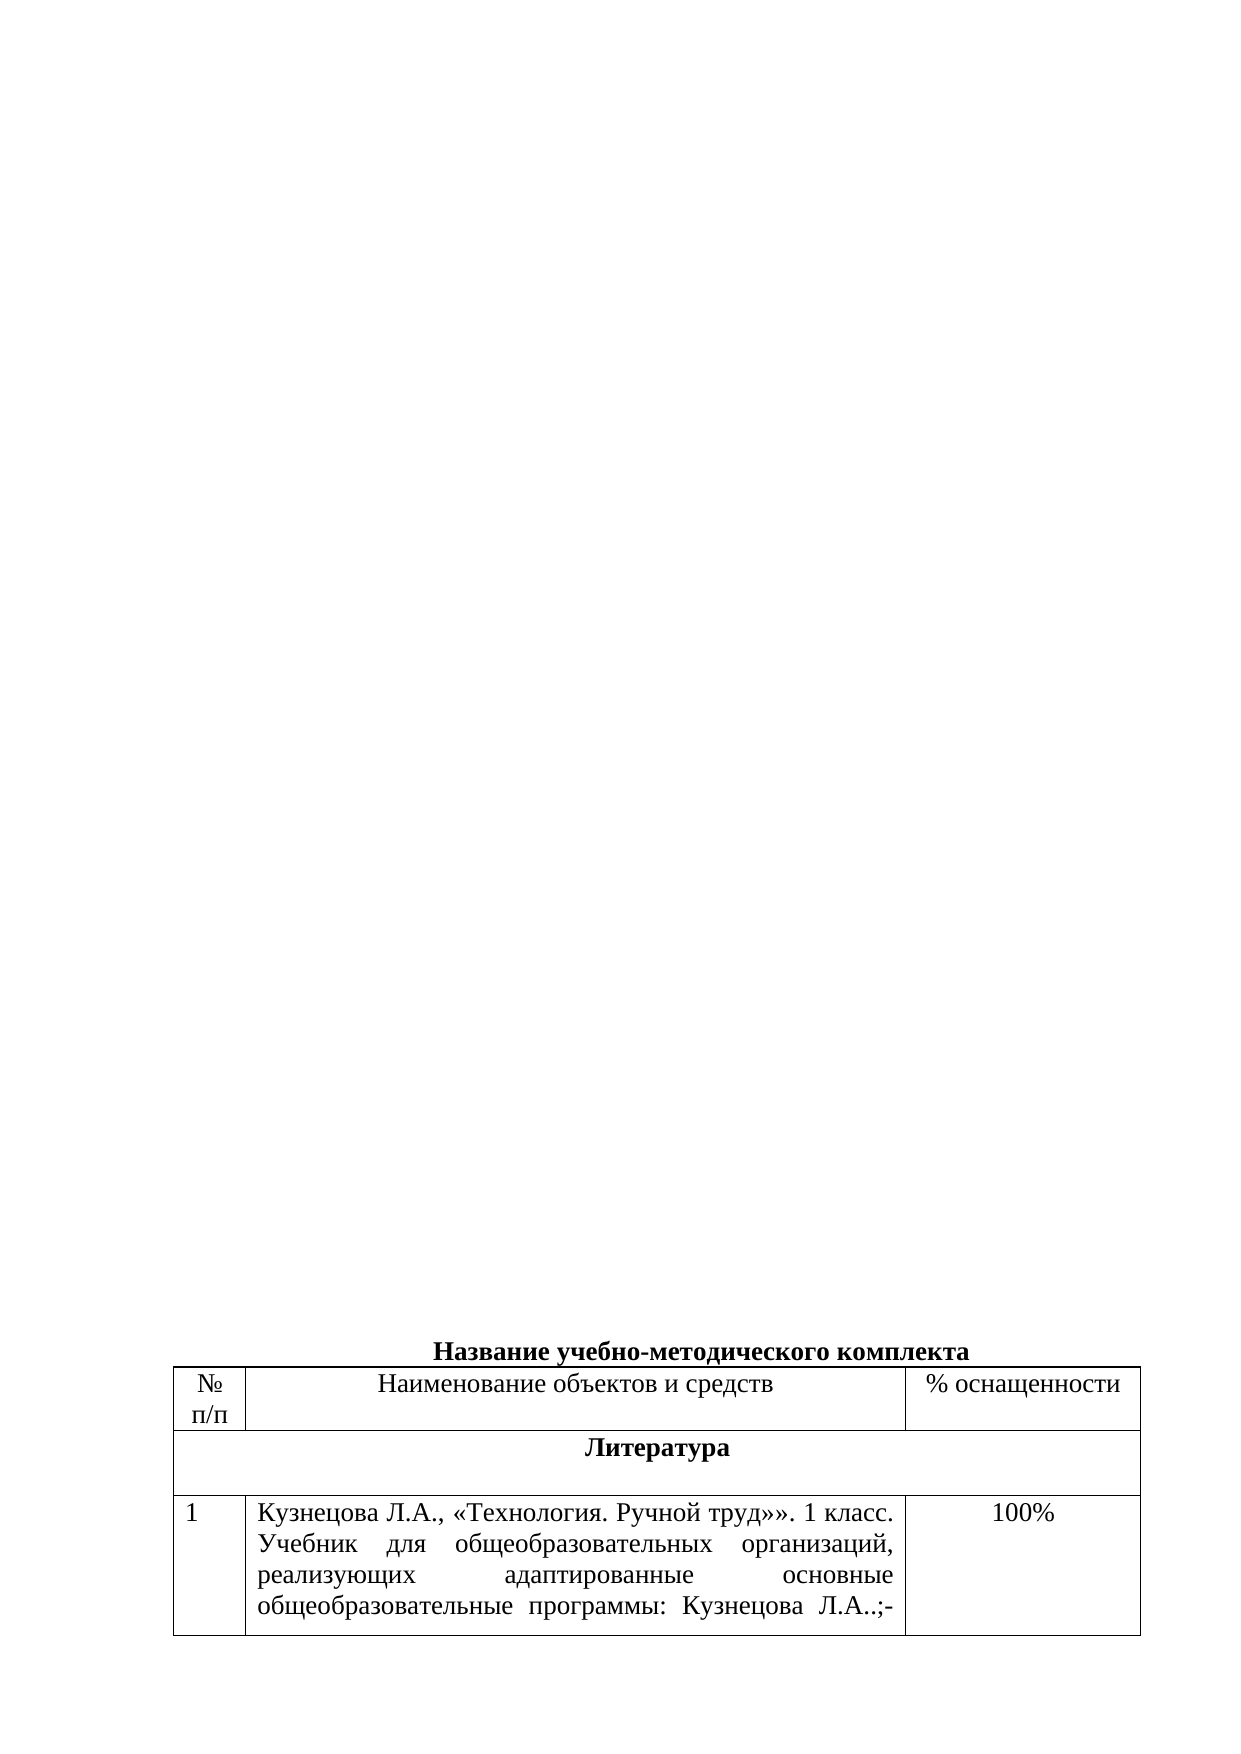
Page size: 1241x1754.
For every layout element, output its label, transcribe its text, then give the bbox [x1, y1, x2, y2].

table_header % оснащенности [906, 1368, 1140, 1430]
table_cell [246, 1496, 905, 1635]
table_cell 100% [906, 1496, 1140, 1635]
table_header № п/п [174, 1368, 245, 1430]
table_cell Литература [174, 1431, 1140, 1495]
table_header Наименование объектов и средств [246, 1368, 905, 1430]
table_cell 1 [174, 1496, 245, 1635]
text Название учебно-методического комплекта [177, 1335, 1152, 1366]
